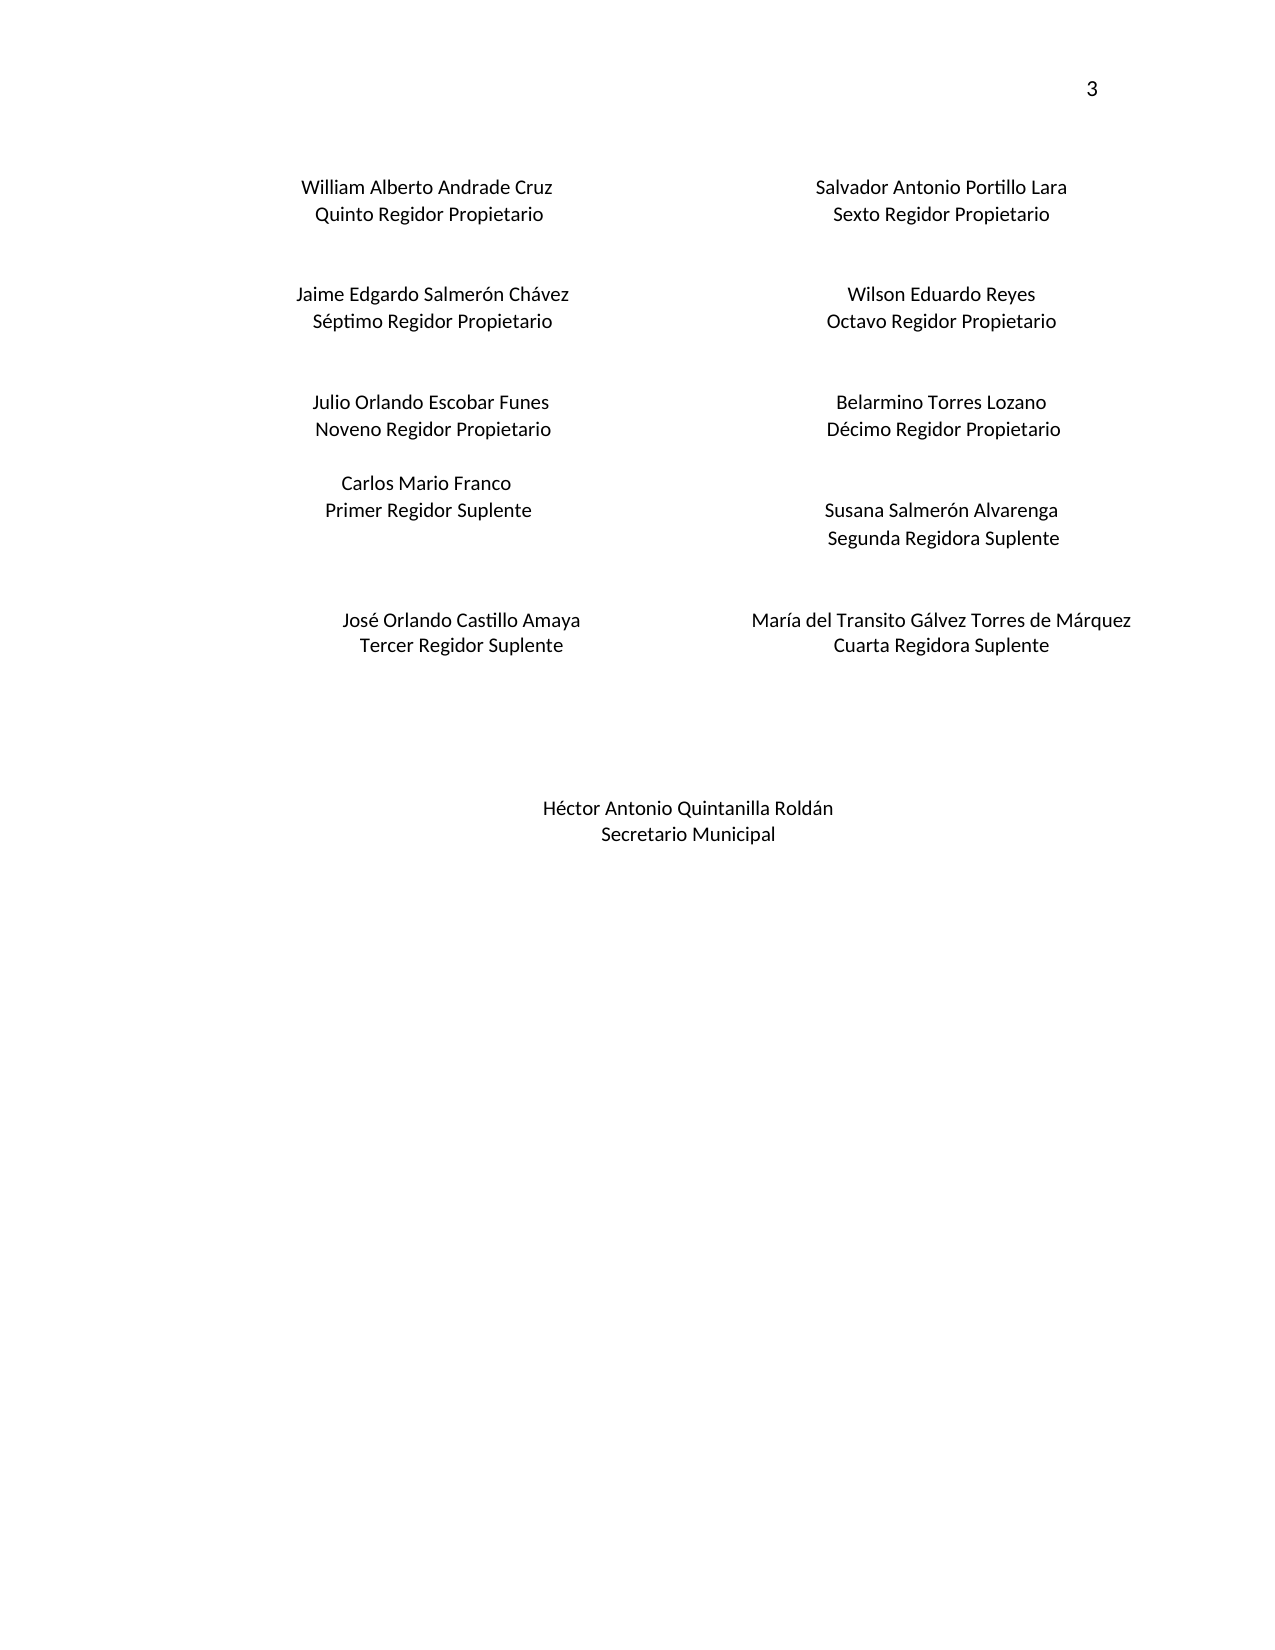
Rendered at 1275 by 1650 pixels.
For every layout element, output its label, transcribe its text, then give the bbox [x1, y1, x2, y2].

table_cell Susana Salmerón Alvarenga Segunda Regidora Suplente [746, 470, 1137, 607]
table_cell Carlos Mario Franco Primer Regidor Suplente [177, 470, 746, 607]
table_cell Belarmino Torres Lozano Décimo Regidor Propietario [746, 363, 1137, 470]
table_cell José Orlando Castillo Amaya Tercer Regidor Suplente [177, 607, 746, 702]
table_cell Wilson Eduardo Reyes Octavo Regidor Propietario [746, 255, 1137, 363]
table_cell María del Transito Gálvez Torres de Márquez Cuarta Regidora Suplente [746, 607, 1137, 702]
table_cell Jaime Edgardo Salmerón Chávez Séptimo Regidor Propietario [177, 255, 746, 363]
text Secretario Municipal [279, 821, 1098, 846]
table_cell Julio Orlando Escobar Funes Noveno Regidor Propietario [177, 363, 746, 470]
text Héctor Antonio Quintanilla Roldán [279, 795, 1098, 821]
table_cell Salvador Antonio Portillo Lara Sexto Regidor Propietario [746, 148, 1137, 255]
table_cell William Alberto Andrade Cruz Quinto Regidor Propietario [177, 148, 746, 255]
